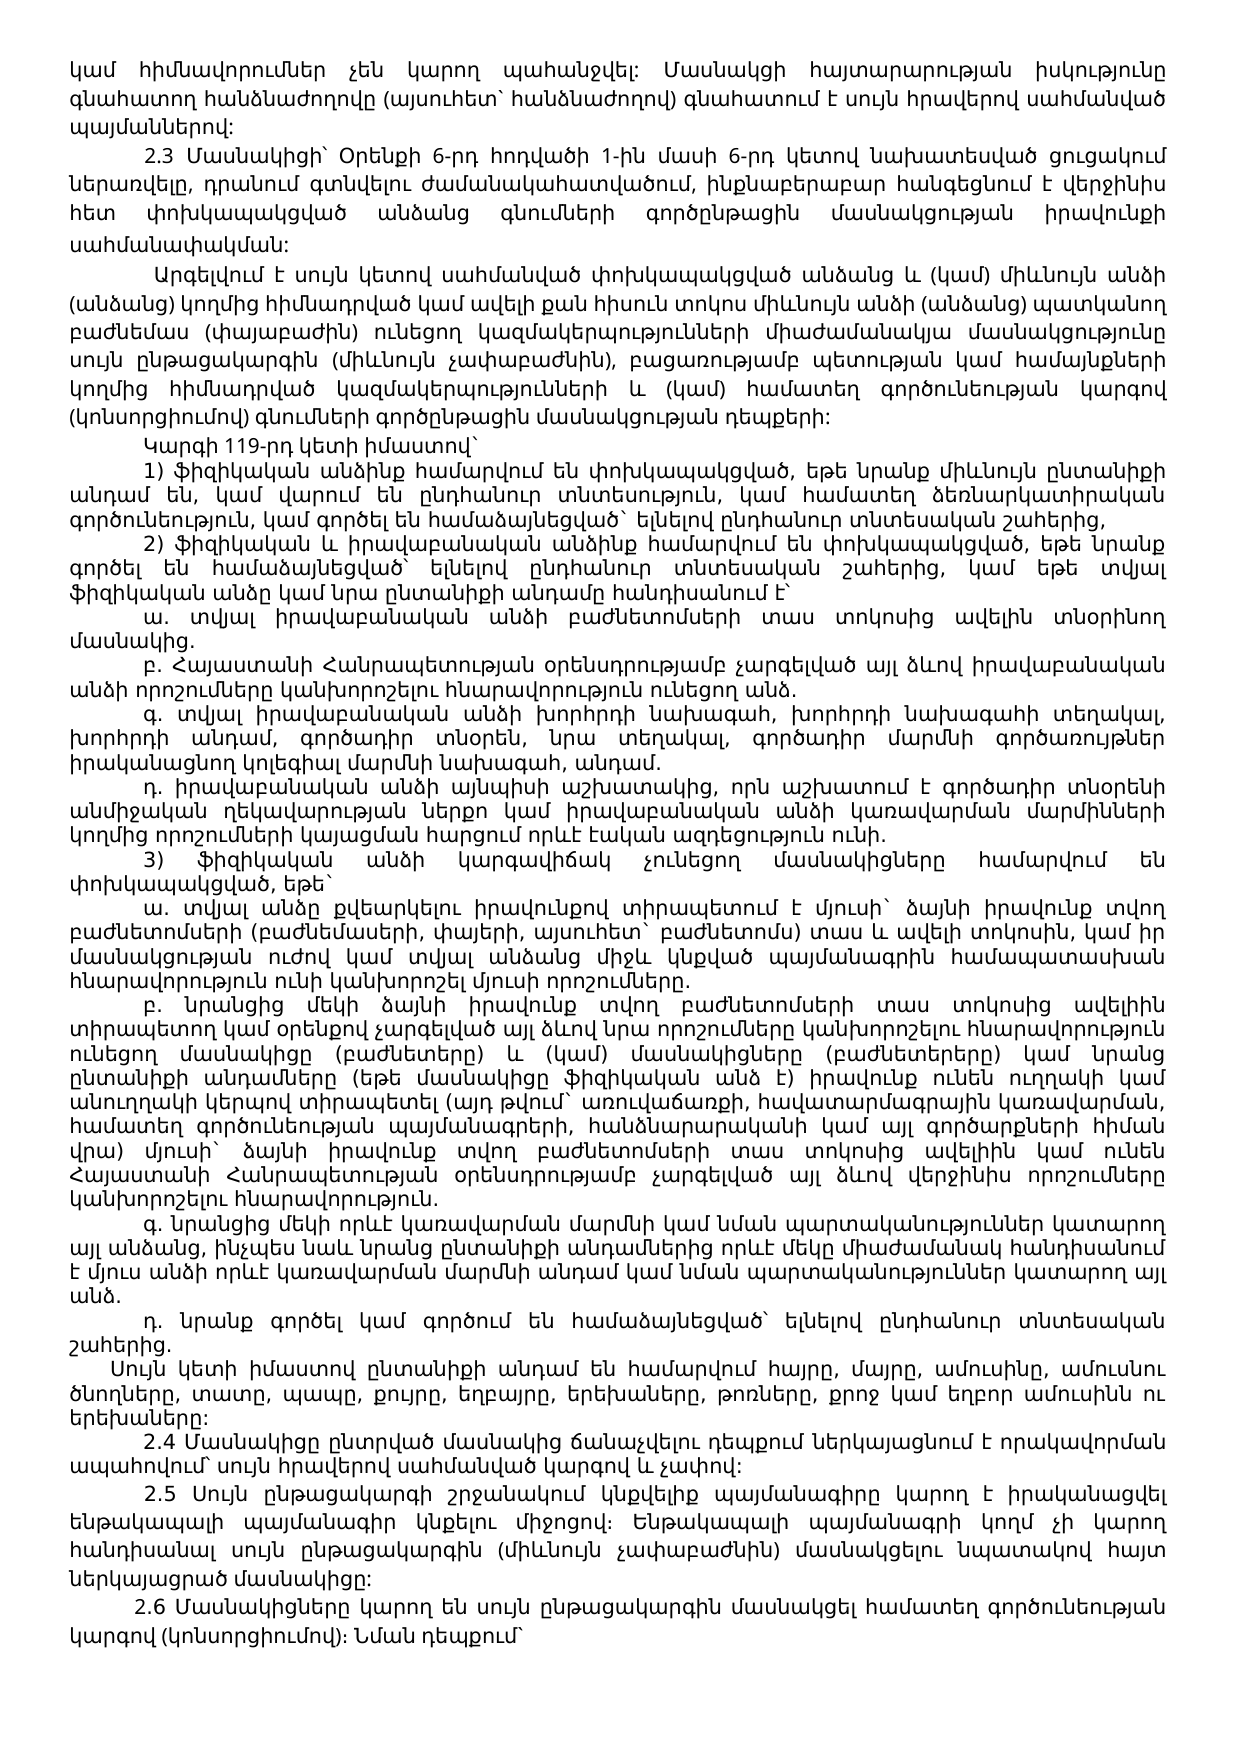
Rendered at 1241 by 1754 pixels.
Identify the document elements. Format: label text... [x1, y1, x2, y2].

text ա. տվյալ իրավաբանական անձի բաժնետոմսերի տաս տոկոսից ավելին տնօրինող մասնակից. [69, 605, 1167, 653]
text բ. Հայաստանի Հանրապետության օրենսդրությամբ չարգելված այլ ձևով իրավաբանական անձի որոշումները կանխորոշելու հնարավորություն ունեցող անձ. [69, 653, 1167, 702]
text 2) ֆիզիկական և իրավաբանական անձինք համարվում են փոխկապակցված, եթե նրանք գործել են համաձայնեցված՝ ելնելով ընդհանուր տնտեսական շահերից, կամ եթե տվյալ ֆիզիկական անձը կամ նրա ընտանիքի անդամը հանդիսանում է՝ [69, 532, 1167, 605]
text 2.6 Մասնակիցները կարող են սույն ընթացակարգին մասնակցել համատեղ գործունեության կարգով (կոնսորցիումով)։ Նման դեպքում` [69, 1592, 1167, 1649]
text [69, 56, 1167, 141]
text բ. նրանցից մեկի ձայնի իրավունք տվող բաժնետոմսերի տաս տոկոսից ավելիին տիրապետող կամ օրենքով չարգելված այլ ձևով նրա որոշումները կանխորոշելու հնարավորություն ունեցող մասնակիցը (բաժնետերը) և (կամ) մասնակիցները (բաժնետերերը) կամ նրանց ընտանիքի անդամները (եթե մասնակիցը ֆիզիկական անձ է) իրավունք ունեն ուղղակի կամ անուղղակի կերպով տիրապետել (այդ թվում` առուվաճառքի, հավատարմագրային կառավարման, համատեղ գործունեության պայմանագրերի, հանձնարարականի կամ այլ գործարքների հիման վրա) մյուսի` ձայնի իրավունք տվող բաժնետոմսերի տաս տոկոսից ավելիին կամ ունեն Հայաստանի Հանրապետության օրենսդրությամբ չարգելված այլ ձևով վերջինիս որոշումները կանխորոշելու հնարավորություն. [69, 993, 1167, 1212]
text դ. իրավաբանական անձի այնպիսի աշխատակից, որն աշխատում է գործադիր տնօրենի անմիջական ղեկավարության ներքո կամ իրավաբանական անձի կառավարման մարմինների կողմից որոշումների կայացման հարցում որևէ էական ազդեցություն ունի. [69, 775, 1167, 848]
text ա. տվյալ անձը քվեարկելու իրավունքով տիրապետում է մյուսի` ձայնի իրավունք տվող բաժնետոմսերի (բաժնեմասերի, փայերի, այսուհետ` բաժնետոմս) տաս և ավելի տոկոսին, կամ իր մասնակցության ուժով կամ տվյալ անձանց միջև կնքված պայմանագրին համապատասխան հնարավորություն ունի կանխորոշել մյուսի որոշումները. [69, 896, 1167, 993]
text Կարգի 119-րդ կետի իմաստով` [69, 431, 1167, 459]
text գ. նրանցից մեկի որևէ կառավարման մարմնի կամ նման պարտականություններ կատարող այլ անձանց, ինչպես նաև նրանց ընտանիքի անդամներից որևէ մեկը միաժամանակ հանդիսանում է մյուս անձի որևէ կառավարման մարմնի անդամ կամ նման պարտականություններ կատարող այլ անձ. [69, 1212, 1167, 1309]
text 1) ֆիզիկական անձինք համարվում են փոխկապակցված, եթե նրանք միևնույն ընտանիքի անդամ են, կամ վարում են ընդհանուր տնտեսություն, կամ համատեղ ձեռնարկատիրական գործունեություն, կամ գործել են համաձայնեցված` ելնելով ընդհանուր տնտեսական շահերից, [69, 459, 1167, 532]
text Արգելվում է սույն կետով սահմանված փոխկապակցված անձանց և (կամ) միևնույն անձի (անձանց) կողմից հիմնադրված կամ ավելի քան հիսուն տոկոս միևնույն անձի (անձանց) պատկանող բաժնեմաս (փայաբաժին) ունեցող կազմակերպությունների միաժամանակյա մասնակցությունը սույն ընթացակարգին (միևնույն չափաբաժնին), բացառությամբ պետության կամ համայնքների կողմից հիմնադրված կազմակերպությունների և (կամ) համատեղ գործունեության կարգով (կոնսորցիումով) գնումների գործընթացին մասնակցության դեպքերի: [69, 260, 1167, 431]
text դ. նրանք գործել կամ գործում են համաձայնեցված՝ ելնելով ընդհանուր տնտեսական շահերից. [69, 1309, 1167, 1357]
text 3) ֆիզիկական անձի կարգավիճակ չունեցող մասնակիցները համարվում են փոխկապակցված, եթե` [69, 848, 1167, 896]
text 2.3 Մասնակիցի՝ Օրենքի 6-րդ հոդվածի 1-ին մասի 6-րդ կետով նախատեսված ցուցակում ներառվելը, դրանում գտնվելու ժամանակահատվածում, ինքնաբերաբար հանգեցնում է վերջինիս հետ փոխկապակցված անձանց գնումների գործընթացին մասնակցության իրավունքի սահմանափակման: [69, 141, 1167, 260]
text 2.5 Սույն ընթացակարգի շրջանակում կնքվելիք պայմանագիրը կարող է իրականացվել ենթակապալի պայմանագիր կնքելու միջոցով։ Ենթակապալի պայմանագրի կողմ չի կարող հանդիսանալ սույն ընթացակարգին (միևնույն չափաբաժնին) մասնակցելու նպատակով հայտ ներկայացրած մասնակիցը: [69, 1479, 1167, 1592]
text 2.4 Մասնակիցը ընտրված մասնակից ճանաչվելու դեպքում ներկայացնում է որակավորման ապահովում՝ սույն հրավերով սահմանված կարգով և չափով: [69, 1430, 1167, 1479]
text գ. տվյալ իրավաբանական անձի խորհրդի նախագահ, խորհրդի նախագահի տեղակալ, խորհրդի անդամ, գործադիր տնօրեն, նրա տեղակալ, գործադիր մարմնի գործառույթներ իրականացնող կոլեգիալ մարմնի նախագահ, անդամ. [69, 702, 1167, 775]
text Սույն կետի իմաստով ընտանիքի անդամ են համարվում հայրը, մայրը, ամուսինը, ամուսնու ծնողները, տատը, պապը, քույրը, եղբայրը, երեխաները, թոռները, քրոջ կամ եղբոր ամուսինն ու երեխաները: [69, 1357, 1167, 1430]
